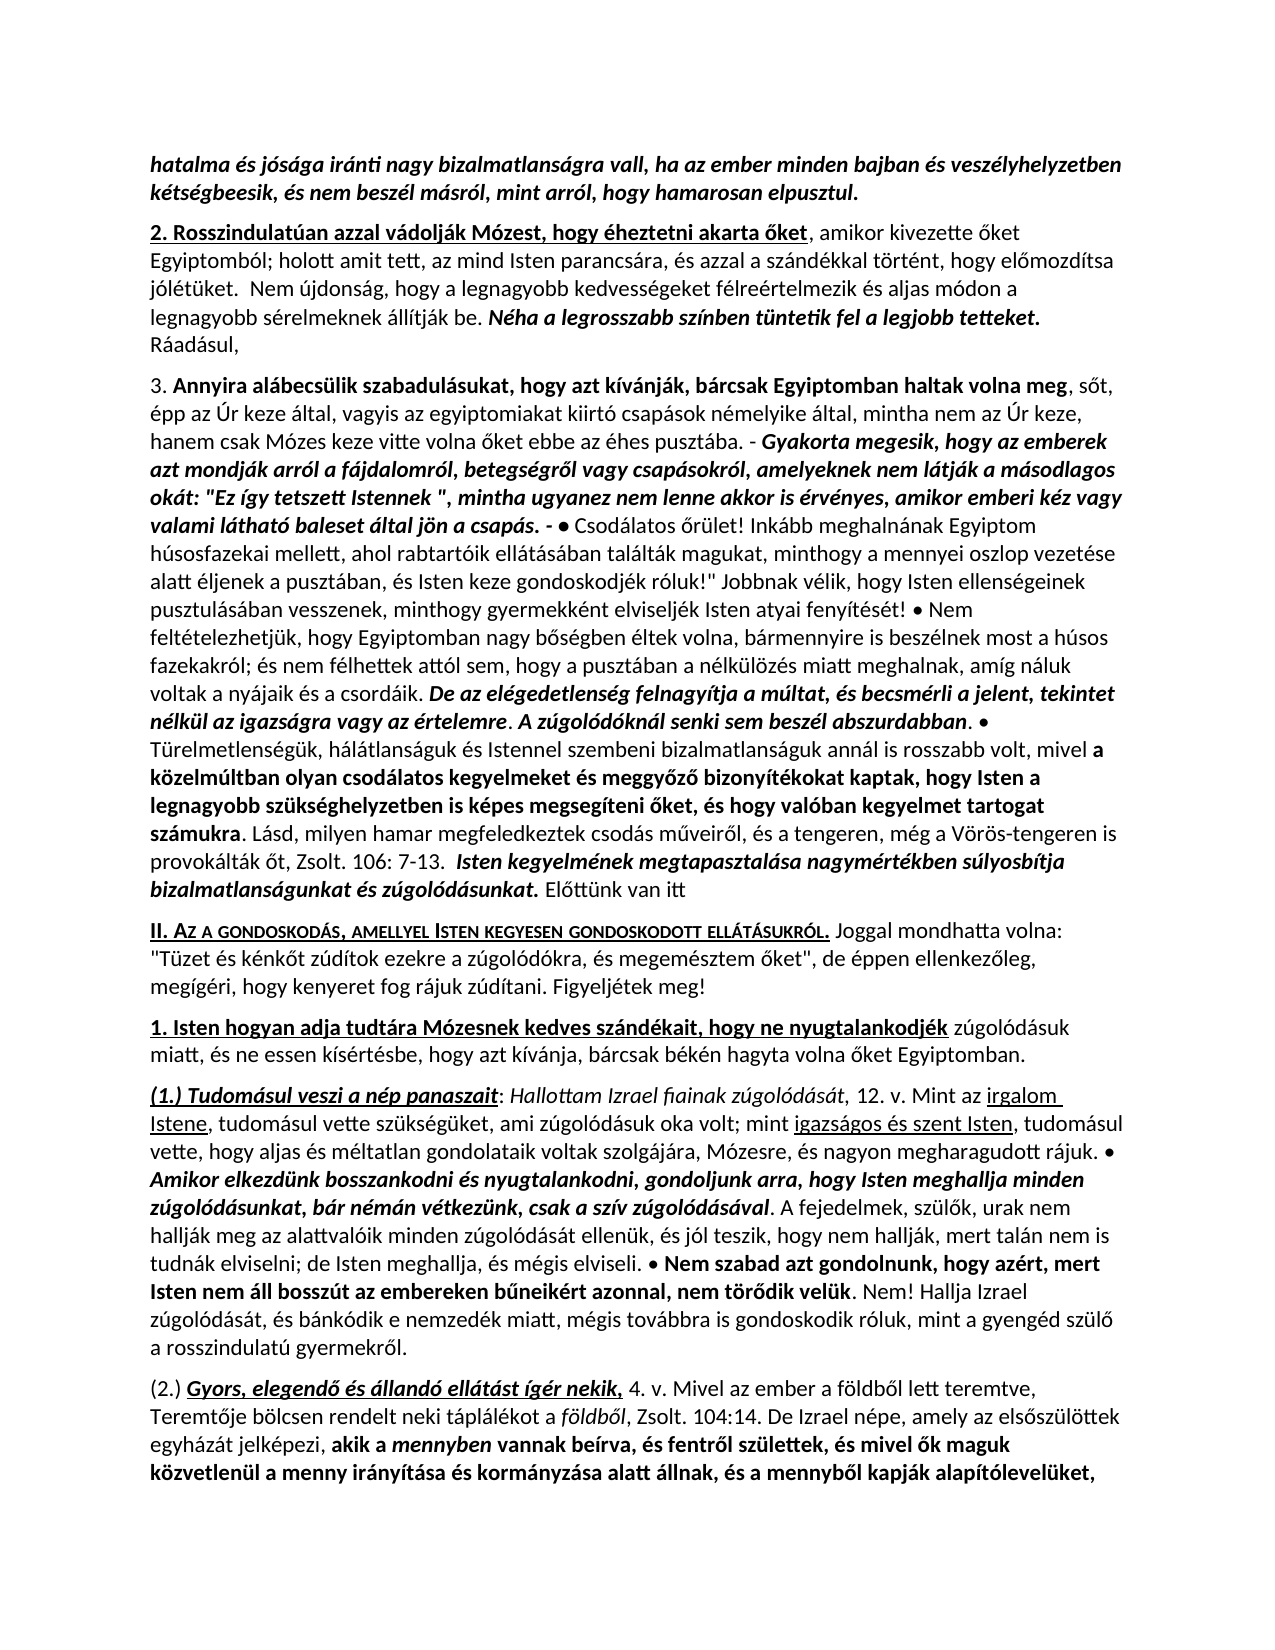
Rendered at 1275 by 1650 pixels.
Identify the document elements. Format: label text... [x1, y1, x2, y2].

text 1. Isten hogyan adja tudtára Mózesnek kedves szándékait, hogy ne nyugtalankodjék zúgolódásuk miatt, és ne essen kísértésbe, hogy azt kívánja, bárcsak békén hagyta volna őket Egyiptomban. [150, 1013, 1125, 1069]
text (1.) Tudomásul veszi a nép panaszait: Hallottam Izrael fiainak zúgolódását, 12. v. Mint az irgalom Istene, tudomásul vette szükségüket, ami zúgolódásuk oka volt; mint igazságos és szent Isten, tudomásul vette, hogy aljas és méltatlan gondolataik voltak szolgájára, Mózesre, és nagyon megharagudott rájuk. • Amikor elkezdünk bosszankodni és nyugtalankodni, gondoljunk arra, hogy Isten meghallja minden zúgolódásunkat, bár némán vétkezünk, csak a szív zúgolódásával. A fejedelmek, szülők, urak nem hallják meg az alattvalóik minden zúgolódását ellenük, és jól teszik, hogy nem hallják, mert talán nem is tudnák elviselni; de Isten meghallja, és mégis elviseli. • Nem szabad azt gondolnunk, hogy azért, mert Isten nem áll bosszút az embereken bűneikért azonnal, nem törődik velük. Nem! Hallja Izrael zúgolódását, és bánkódik e nemzedék miatt, mégis továbbra is gondoskodik róluk, mint a gyengéd szülő a rosszindulatú gyermekről. [150, 1081, 1125, 1361]
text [150, 1374, 1125, 1486]
text 3. Annyira alábecsülik szabadulásukat, hogy azt kívánják, bárcsak Egyiptomban haltak volna meg, sőt, épp az Úr keze által, vagyis az egyiptomiakat kiirtó csapások némelyike által, mintha nem az Úr keze, hanem csak Mózes keze vitte volna őket ebbe az éhes pusztába. - Gyakorta megesik, hogy az emberek azt mondják arról a fájdalomról, betegségről vagy csapásokról, amelyeknek nem látják a másodlagos okát: "Ez így tetszett Istennek ", mintha ugyanez nem lenne akkor is érvényes, amikor emberi kéz vagy valami látható baleset által jön a csapás. - • Csodálatos őrület! Inkább meghalnának Egyiptom húsosfazekai mellett, ahol rabtartóik ellátásában találták magukat, minthogy a mennyei oszlop vezetése alatt éljenek a pusztában, és Isten keze gondoskodjék róluk!" Jobbnak vélik, hogy Isten ellenségeinek pusztulásában vesszenek, minthogy gyermekként elviseljék Isten atyai fenyítését! • Nem feltételezhetjük, hogy Egyiptomban nagy bőségben éltek volna, bármennyire is beszélnek most a húsos fazekakról; és nem félhettek attól sem, hogy a pusztában a nélkülözés miatt meghalnak, amíg náluk voltak a nyájaik és a csordáik. De az elégedetlenség felnagyítja a múltat, és becsmérli a jelent, tekintet nélkül az igazságra vagy az értelemre. A zúgolódóknál senki sem beszél abszurdabban. • Türelmetlenségük, hálátlanságuk és Istennel szembeni bizalmatlanságuk annál is rosszabb volt, mivel a közelmúltban olyan csodálatos kegyelmeket és meggyőző bizonyítékokat kaptak, hogy Isten a legnagyobb szükséghelyzetben is képes megsegíteni őket, és hogy valóban kegyelmet tartogat számukra. Lásd, milyen hamar megfeledkeztek csodás műveiről, és a tengeren, még a Vörös-tengeren is provokálták őt, Zsolt. 106: 7-13. Isten kegyelmének megtapasztalása nagymértékben súlyosbítja bizalmatlanságunkat és zúgolódásunkat. Előttünk van itt [150, 371, 1125, 903]
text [150, 150, 1125, 206]
text II. Az a gondoskodás, amellyel Isten kegyesen gondoskodott ellátásukról. Joggal mondhatta volna: "Tüzet és kénkőt zúdítok ezekre a zúgolódókra, és megemésztem őket", de éppen ellenkezőleg, megígéri, hogy kenyeret fog rájuk zúdítani. Figyeljétek meg! [150, 916, 1125, 1000]
text 2. Rosszindulatúan azzal vádolják Mózest, hogy éheztetni akarta őket, amikor kivezette őket Egyiptomból; holott amit tett, az mind Isten parancsára, és azzal a szándékkal történt, hogy előmozdítsa jólétüket. Nem újdonság, hogy a legnagyobb kedvességeket félreértelmezik és aljas módon a legnagyobb sérelmeknek állítják be. Néha a legrosszabb színben tüntetik fel a legjobb tetteket. Ráadásul, [150, 218, 1125, 359]
